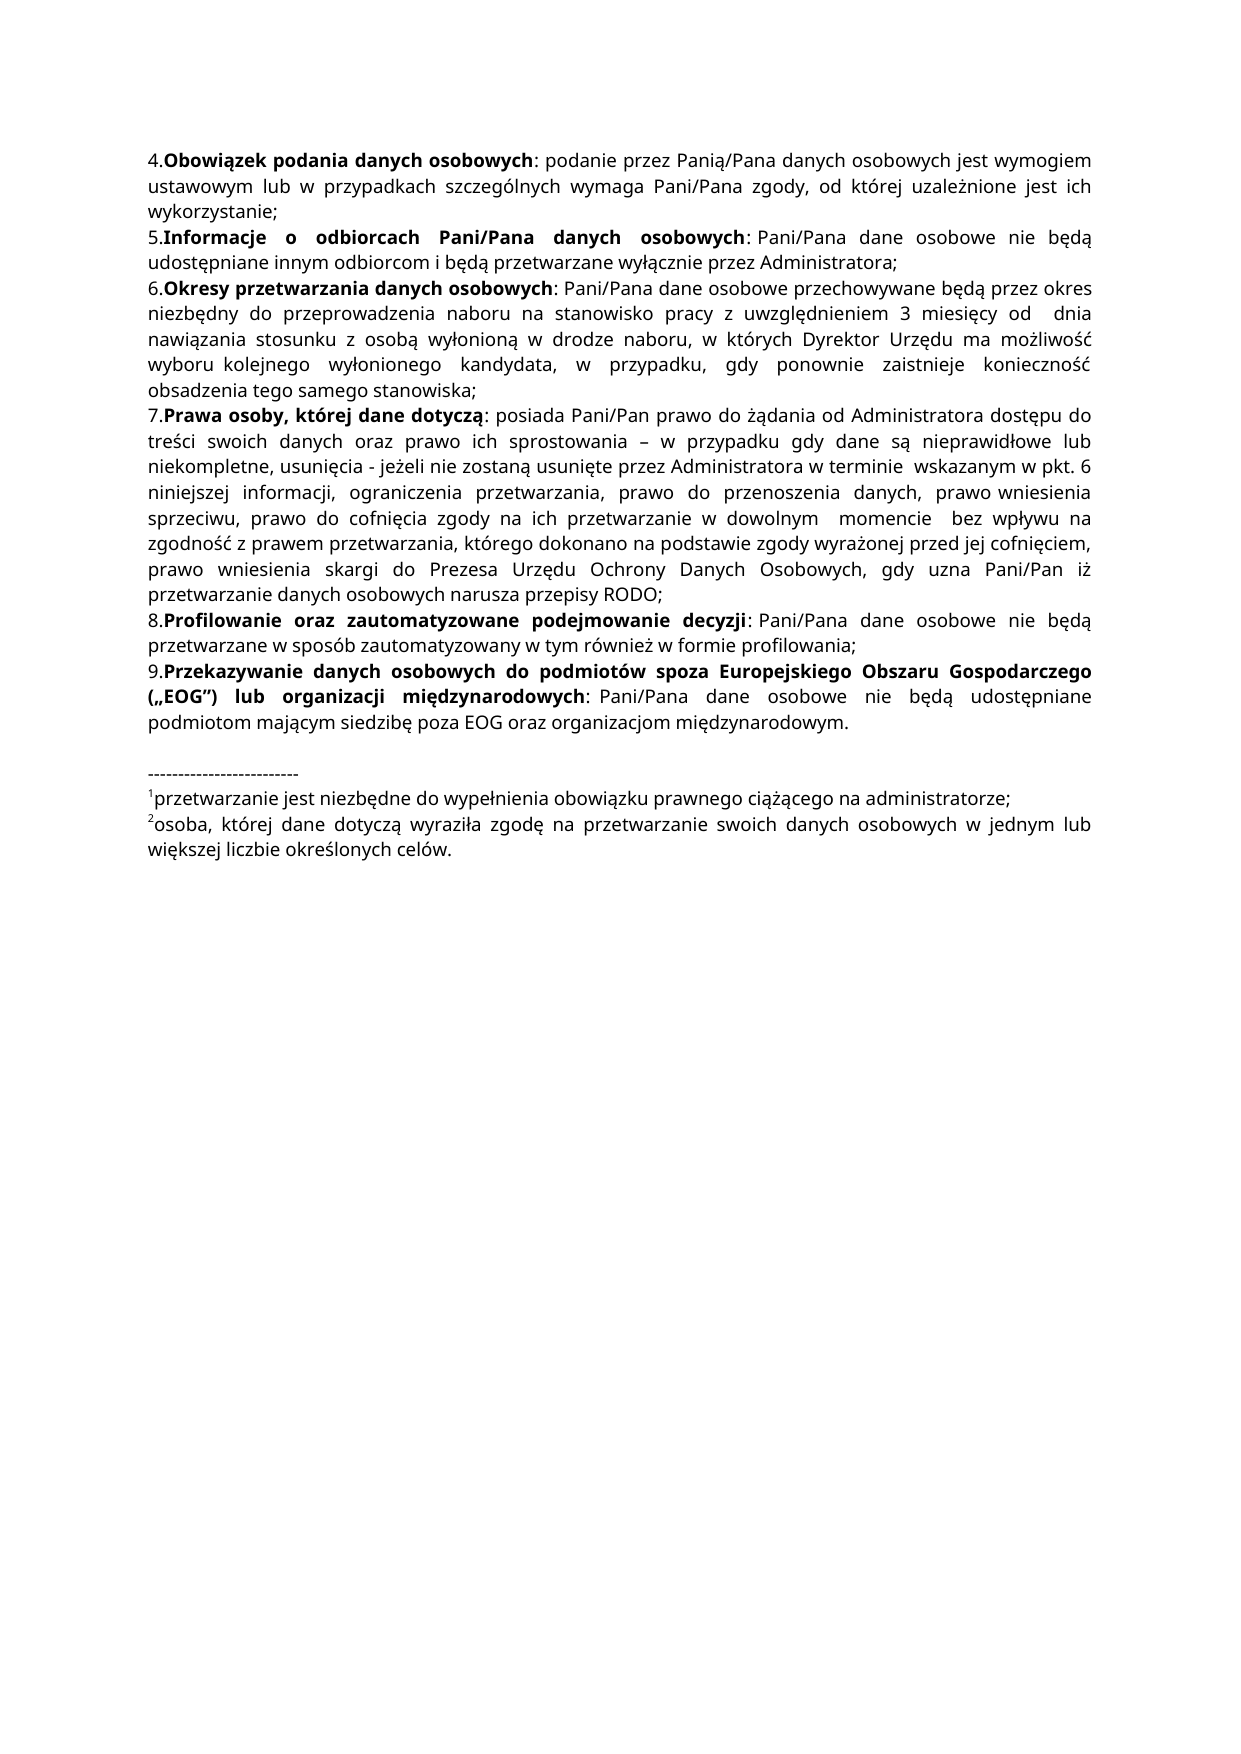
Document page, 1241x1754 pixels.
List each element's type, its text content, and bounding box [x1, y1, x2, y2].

text 4.Obowiązek podania danych osobowych: podanie przez Panią/Pana danych osobowych jest wymogiem ustawowym lub w przypadkach szczególnych wymaga Pani/Pana zgody, od której uzależnione jest ich wykorzystanie; [148, 148, 1093, 224]
text ------------------------- [148, 760, 1093, 786]
text 8.Profilowanie oraz zautomatyzowane podejmowanie decyzji: Pani/Pana dane osobowe nie będą przetwarzane w sposób zautomatyzowany w tym również w formie profilowania; [148, 607, 1093, 658]
text 9.Przekazywanie danych osobowych do podmiotów spoza Europejskiego Obszaru Gospodarczego („EOG”) lub organizacji międzynarodowych: Pani/Pana dane osobowe nie będą udostępniane podmiotom mającym siedzibę poza EOG oraz organizacjom międzynarodowym. [148, 658, 1093, 734]
text 2osoba, której dane dotyczą wyraziła zgodę na przetwarzanie swoich danych osobowych w jednym lub większej liczbie określonych celów. [148, 811, 1093, 862]
text 6.Okresy przetwarzania danych osobowych: Pani/Pana dane osobowe przechowywane będą przez okres niezbędny do przeprowadzenia naboru na stanowisko pracy z uwzględnieniem 3 miesięcy od dnia nawiązania stosunku z osobą wyłonioną w drodze naboru, w których Dyrektor Urzędu ma możliwość wyboru kolejnego wyłonionego kandydata, w przypadku, gdy ponownie zaistnieje konieczność obsadzenia tego samego stanowiska; [148, 275, 1093, 403]
text 7.Prawa osoby, której dane dotyczą: posiada Pani/Pan prawo do żądania od Administratora dostępu do treści swoich danych oraz prawo ich sprostowania – w przypadku gdy dane są nieprawidłowe lub niekompletne, usunięcia - jeżeli nie zostaną usunięte przez Administratora w terminie wskazanym w pkt. 6 niniejszej informacji, ograniczenia przetwarzania, prawo do przenoszenia danych, prawo wniesienia sprzeciwu, prawo do cofnięcia zgody na ich przetwarzanie w dowolnym momencie bez wpływu na zgodność z prawem przetwarzania, którego dokonano na podstawie zgody wyrażonej przed jej cofnięciem, prawo wniesienia skargi do Prezesa Urzędu Ochrony Danych Osobowych, gdy uzna Pani/Pan iż przetwarzanie danych osobowych narusza przepisy RODO; [148, 403, 1093, 607]
text 1przetwarzanie jest niezbędne do wypełnienia obowiązku prawnego ciążącego na administratorze; [148, 786, 1093, 811]
text 5.Informacje o odbiorcach Pani/Pana danych osobowych: Pani/Pana dane osobowe nie będą udostępniane innym odbiorcom i będą przetwarzane wyłącznie przez Administratora; [148, 224, 1093, 275]
